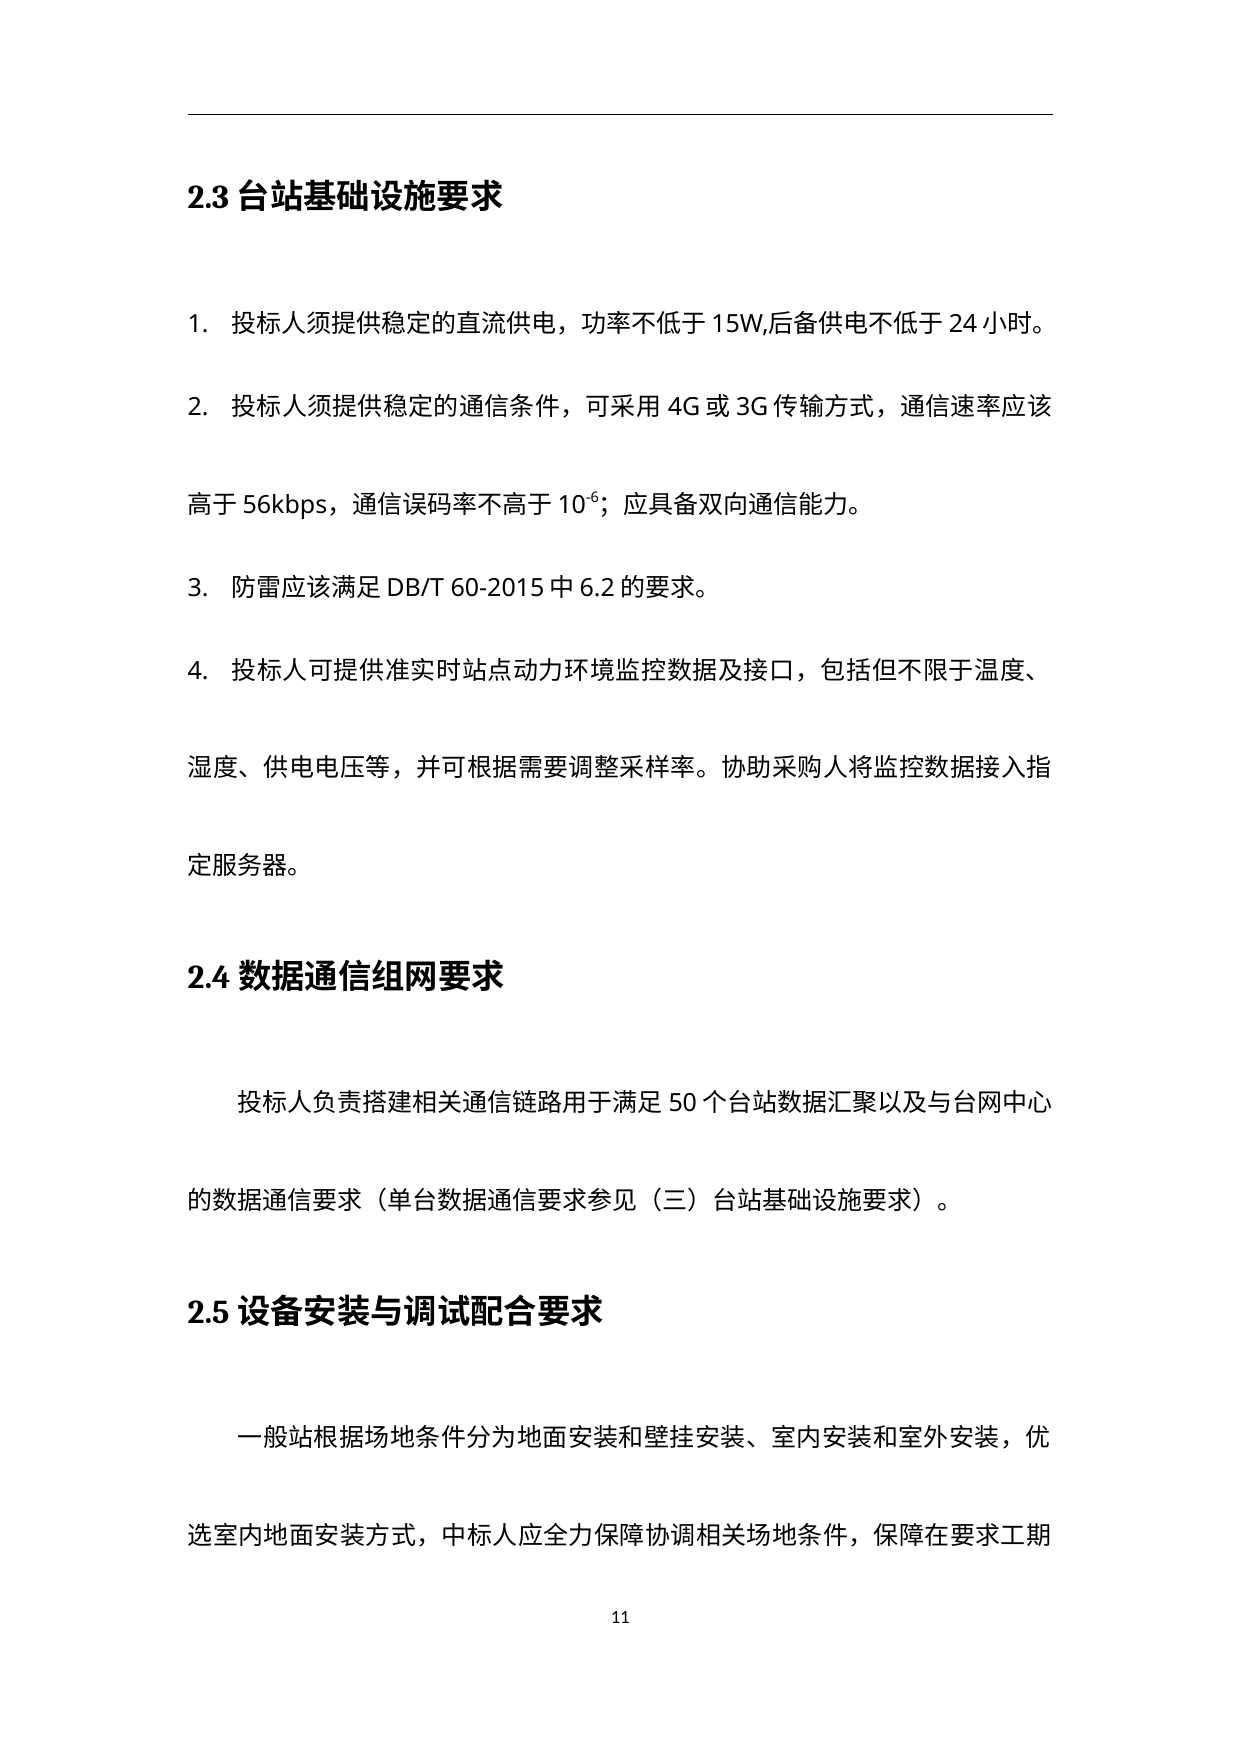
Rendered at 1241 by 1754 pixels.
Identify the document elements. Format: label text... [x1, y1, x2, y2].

list 投标人可提供准实时站点动力环境监控数据及接口，包括但不限于温度、湿度、供电电压等，并可根据需要调整采样率。协助采购人将监控数据接入指定服务器。 [187, 636, 1053, 896]
list 防雷应该满足DB/T 60-2015中6.2的要求。 [187, 553, 1053, 618]
text 投标人负责搭建相关通信链路用于满足50个台站数据汇聚以及与台网中心的数据通信要求（单台数据通信要求参见（三）台站基础设施要求）。 [187, 1068, 1053, 1231]
list 投标人须提供稳定的直流供电，功率不低于15W,后备供电不低于24小时。 [187, 289, 1053, 354]
subtitle 2.3 台站基础设施要求 [187, 162, 1053, 227]
subtitle 2.5 设备安装与调试配合要求 [187, 1276, 1053, 1341]
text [187, 1403, 1053, 1566]
subtitle 2.4 数据通信组网要求 [187, 941, 1053, 1006]
list 投标人须提供稳定的通信条件，可采用4G或3G传输方式，通信速率应该高于56kbps，通信误码率不高于10-6；应具备双向通信能力。 [187, 372, 1053, 535]
